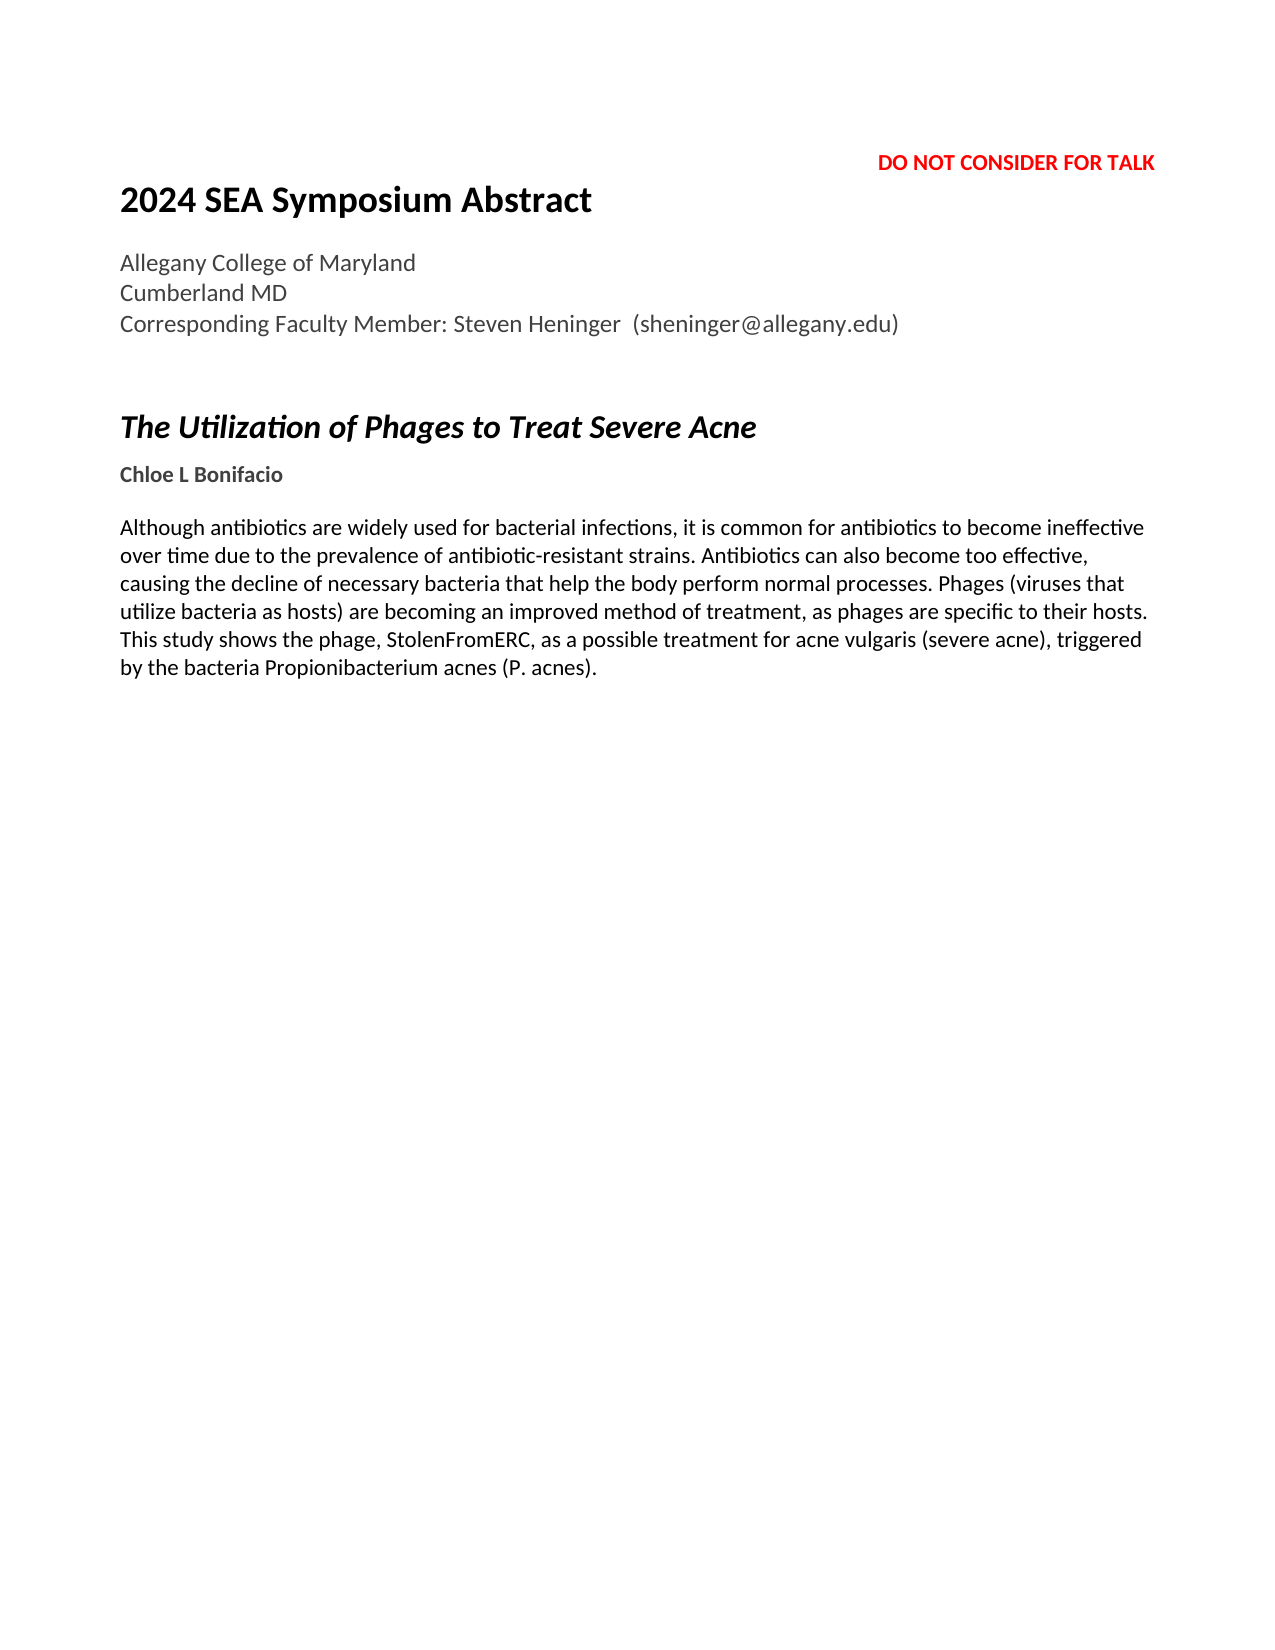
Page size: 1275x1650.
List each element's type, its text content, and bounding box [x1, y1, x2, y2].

text DO NOT CONSIDER FOR TALK [120, 148, 1155, 176]
text 2024 SEA Symposium Abstract [120, 176, 1155, 222]
text Chloe L Bonifacio [120, 460, 1155, 488]
text Although antibiotics are widely used for bacterial infections, it is common for antibiotics to become ineffective over time due to the prevalence of antibiotic-resistant strains. Antibiotics can also become too effective, causing the decline of necessary bacteria that help the body perform normal processes. Phages (viruses that utilize bacteria as hosts) are becoming an improved method of treatment, as phages are specific to their hosts. This study shows the phage, StolenFromERC, as a possible treatment for acne vulgaris (severe acne), triggered by the bacteria Propionibacterium acnes (P. acnes). [120, 513, 1155, 681]
title The Utilization of Phages to Treat Severe Acne [120, 406, 1155, 447]
text Cumberland MD [120, 277, 1155, 308]
text Corresponding Faculty Member: Steven Heninger (sheninger@allegany.edu) [120, 308, 1155, 369]
text Allegany College of Maryland [120, 247, 1155, 277]
